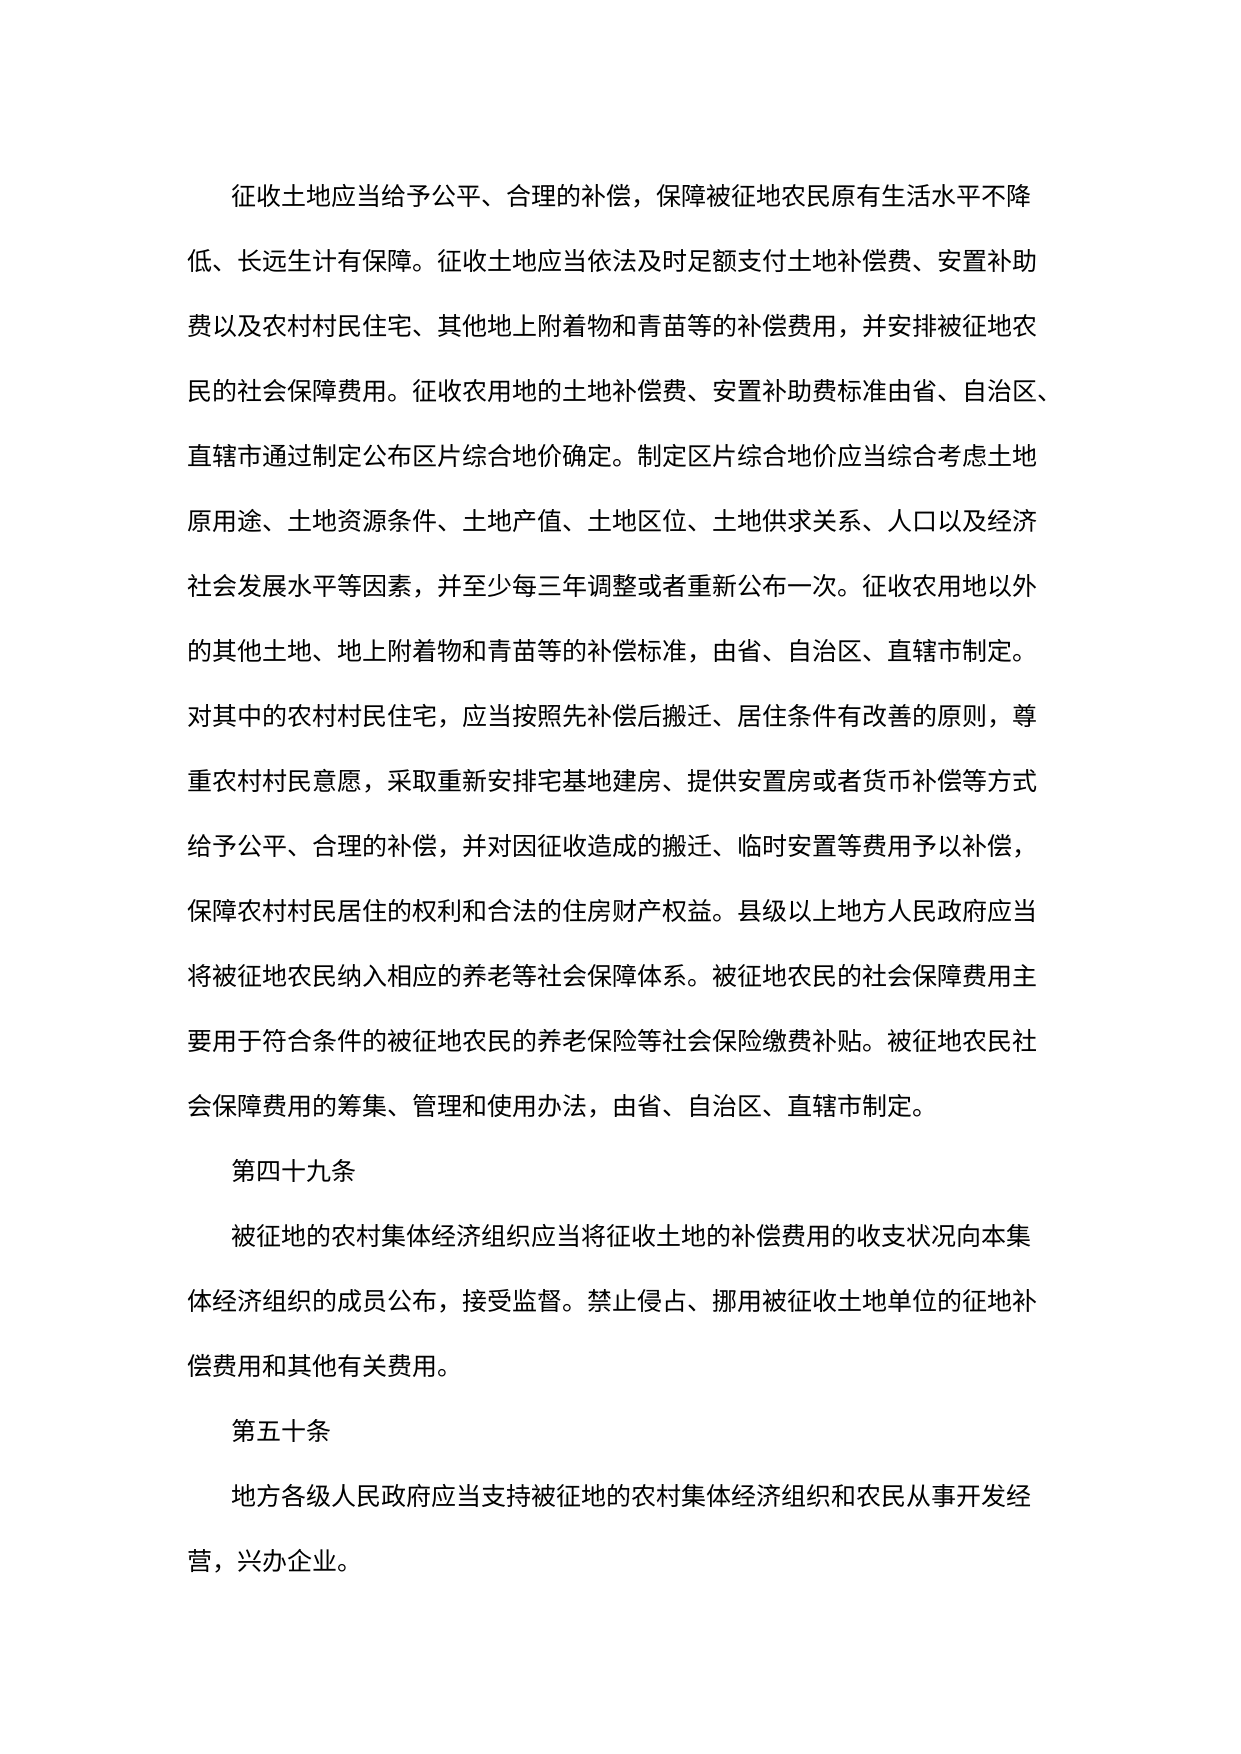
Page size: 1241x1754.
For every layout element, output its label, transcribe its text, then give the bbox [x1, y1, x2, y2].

text 地方各级人民政府应当支持被征地的农村集体经济组织和农民从事开发经营，兴办企业。 [187, 1462, 1053, 1592]
text 第五十条 [187, 1397, 1053, 1462]
text 第四十九条 [187, 1137, 1053, 1202]
text 征收土地应当给予公平、合理的补偿，保障被征地农民原有生活水平不降低、长远生计有保障。征收土地应当依法及时足额支付土地补偿费、安置补助费以及农村村民住宅、其他地上附着物和青苗等的补偿费用，并安排被征地农民的社会保障费用。征收农用地的土地补偿费、安置补助费标准由省、自治区、直辖市通过制定公布区片综合地价确定。制定区片综合地价应当综合考虑土地原用途、土地资源条件、土地产值、土地区位、土地供求关系、人口以及经济社会发展水平等因素，并至少每三年调整或者重新公布一次。征收农用地以外的其他土地、地上附着物和青苗等的补偿标准，由省、自治区、直辖市制定。对其中的农村村民住宅，应当按照先补偿后搬迁、居住条件有改善的原则，尊重农村村民意愿，采取重新安排宅基地建房、提供安置房或者货币补偿等方式给予公平、合理的补偿，并对因征收造成的搬迁、临时安置等费用予以补偿，保障农村村民居住的权利和合法的住房财产权益。县级以上地方人民政府应当将被征地农民纳入相应的养老等社会保障体系。被征地农民的社会保障费用主要用于符合条件的被征地农民的养老保险等社会保险缴费补贴。被征地农民社会保障费用的筹集、管理和使用办法，由省、自治区、直辖市制定。 [187, 162, 1053, 1137]
text 被征地的农村集体经济组织应当将征收土地的补偿费用的收支状况向本集体经济组织的成员公布，接受监督。禁止侵占、挪用被征收土地单位的征地补偿费用和其他有关费用。 [187, 1202, 1053, 1397]
